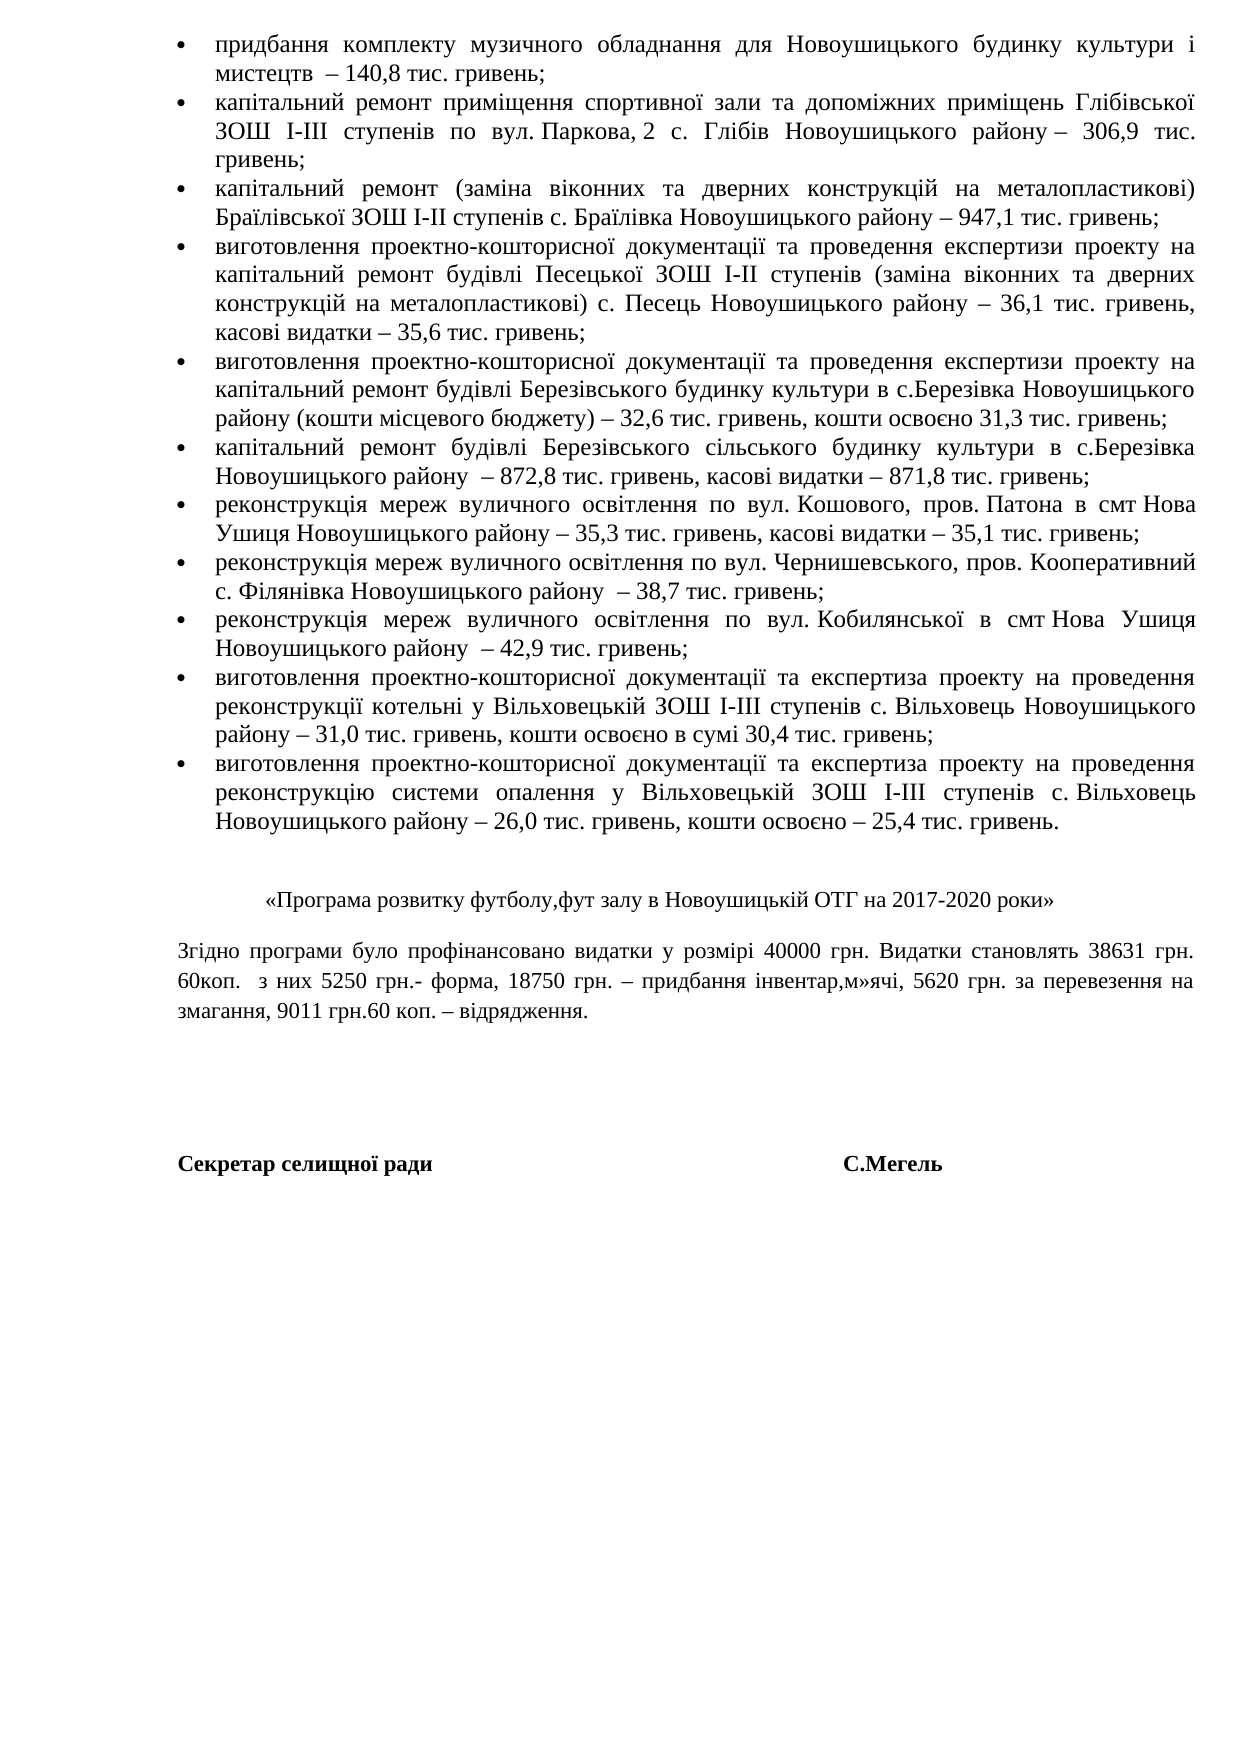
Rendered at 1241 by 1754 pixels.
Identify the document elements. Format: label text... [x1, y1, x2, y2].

text Згідно програми було профінансовано видатки у розмірі 40000 грн. Видатки становлять 38631 грн. 60коп. з них 5250 грн.- форма, 18750 грн. – придбання інвентар,м»ячі, 5620 грн. за перевезення на змагання, 9011 грн.60 коп. – відрядження. [177, 937, 1196, 1023]
list капітальний ремонт (заміна віконних та дверних конструкцій на металопластикові) Браїлівської ЗОШ І-ІІ ступенів с. Браїлівка Новоушицького району – 947,1 тис. гривень; [177, 173, 1196, 231]
list реконструкція мереж вуличного освітлення по вул. Кошового, пров. Патона в смт Нова Ушиця Новоушицького району – 35,3 тис. гривень, касові видатки – 35,1 тис. гривень; [177, 489, 1196, 547]
list реконструкція мереж вуличного освітлення по вул. Кобилянської в смт Нова Ушиця Новоушицького району – 42,9 тис. гривень; [177, 604, 1196, 662]
list капітальний ремонт приміщення спортивної зали та допоміжних приміщень Глібівської ЗОШ І-ІІІ ступенів по вул. Паркова, 2 с. Глібів Новоушицького району – 306,9 тис. гривень; [177, 87, 1196, 173]
list виготовлення проектно-кошторисної документації та проведення експертизи проекту на капітальний ремонт будівлі Березівського будинку культури в с.Березівка Новоушицького району (кошти місцевого бюджету) – 32,6 тис. гривень, кошти освоєно 31,3 тис. гривень; [177, 346, 1196, 432]
list виготовлення проектно-кошторисної документації та проведення експертизи проекту на капітальний ремонт будівлі Песецької ЗОШ І-ІІ ступенів (заміна віконних та дверних конструкцій на металопластикові) с. Песець Новоушицького району – 36,1 тис. гривень, касові видатки – 35,6 тис. гривень; [177, 231, 1196, 346]
list виготовлення проектно-кошторисної документації та експертиза проекту на проведення реконструкції котельні у Вільховецькій ЗОШ І-ІІІ ступенів с. Вільховець Новоушицького району – 31,0 тис. гривень, кошти освоєно в сумі 30,4 тис. гривень; [177, 662, 1196, 748]
list капітальний ремонт будівлі Березівського сільського будинку культури в с.Березівка Новоушицького району – 872,8 тис. гривень, касові видатки – 871,8 тис. гривень; [177, 432, 1196, 489]
list виготовлення проектно-кошторисної документації та експертиза проекту на проведення реконструкцію системи опалення у Вільховецькій ЗОШ І-ІІІ ступенів с. Вільховець Новоушицького району – 26,0 тис. гривень, кошти освоєно – 25,4 тис. гривень. [177, 748, 1196, 834]
list придбання комплекту музичного обладнання для Новоушицького будинку культури і мистецтв – 140,8 тис. гривень; [177, 29, 1196, 87]
text Секретар селищної ради С.Мегель [177, 1150, 1196, 1177]
text «Програма розвитку футболу,фут залу в Новоушицькій ОТГ на 2017-2020 роки» [177, 886, 1196, 912]
list реконструкція мереж вуличного освітлення по вул. Чернишевського, пров. Кооперативний с. Філянівка Новоушицького району – 38,7 тис. гривень; [177, 547, 1196, 604]
